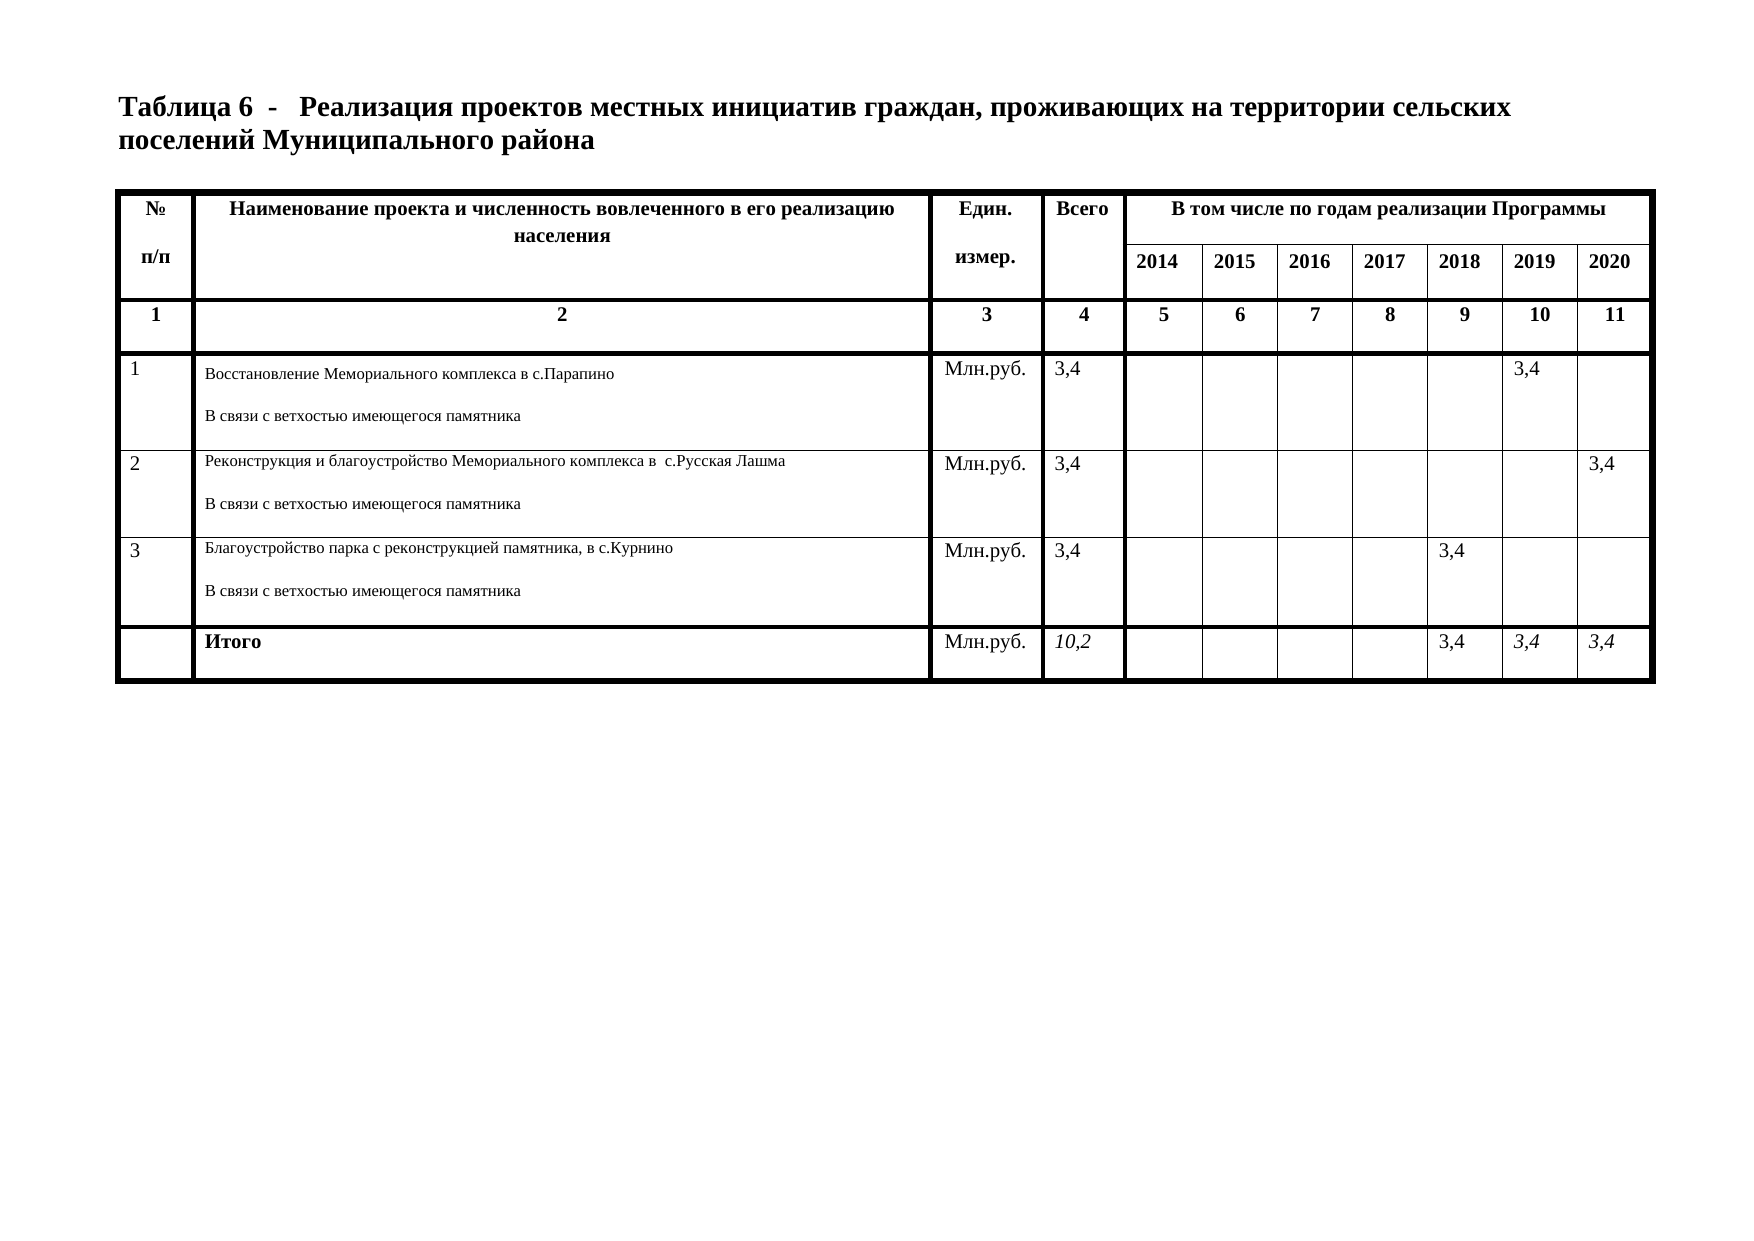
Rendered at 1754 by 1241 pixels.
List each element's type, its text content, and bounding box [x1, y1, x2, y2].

table_cell Реконструкция и благоустройство Мемориального комплекса в с.Русская Лашма В связи с ветхостью имеющегося памятника [196, 451, 928, 537]
table_cell 2019 [1503, 245, 1577, 298]
table_cell [1127, 356, 1202, 450]
table_cell [1127, 629, 1202, 678]
table_cell 3,4 [1503, 356, 1577, 450]
table_cell [1203, 538, 1277, 624]
table_cell [1428, 356, 1502, 450]
table_cell 9 [1428, 302, 1502, 351]
table_cell 2017 [1353, 245, 1427, 298]
table_cell [1203, 356, 1277, 450]
table_cell 3 [121, 538, 191, 624]
table_cell [1503, 538, 1577, 624]
table_cell [1353, 451, 1427, 537]
table_cell 2 [121, 451, 191, 537]
table_cell [121, 629, 191, 678]
table_cell 3 [933, 302, 1041, 351]
table_cell Итого [196, 629, 928, 678]
table_cell [1278, 356, 1352, 450]
table_cell [1353, 538, 1427, 624]
table_cell Млн.руб. [933, 356, 1041, 450]
table_cell Благоустройство парка с реконструкцией памятника, в с.Курнино В связи с ветхостью имеющегося памятника [196, 538, 928, 624]
table_cell [1353, 629, 1427, 678]
table_cell 3,4 [1578, 629, 1649, 678]
table_cell 3,4 [1428, 538, 1502, 624]
table_cell 2 [196, 302, 928, 351]
table_cell 10 [1503, 302, 1577, 351]
table_header Един. измер. [933, 196, 1041, 298]
table_cell [1578, 356, 1649, 450]
table_header № п/п [121, 196, 191, 298]
table_cell Млн.руб. [933, 538, 1041, 624]
table_cell [1578, 538, 1649, 624]
table_cell [1353, 356, 1427, 450]
table_cell Млн.руб. [933, 451, 1041, 537]
table_cell 2016 [1278, 245, 1352, 298]
table_cell 3,4 [1503, 629, 1577, 678]
table_cell 3,4 [1045, 356, 1123, 450]
table_cell 5 [1127, 302, 1202, 351]
table_cell [1203, 451, 1277, 537]
table_header Наименование проекта и численность вовлеченного в его реализацию населения [196, 196, 928, 298]
table_cell 1 [121, 356, 191, 450]
table_cell 7 [1278, 302, 1352, 351]
table_cell Млн.руб. [933, 629, 1041, 678]
table_cell 2014 [1127, 245, 1202, 298]
table_cell [1127, 451, 1202, 537]
table_cell 3,4 [1045, 451, 1123, 537]
table_header В том числе по годам реализации Программы [1127, 196, 1649, 244]
table_cell 8 [1353, 302, 1427, 351]
table_cell Восстановление Мемориального комплекса в с.Парапино В связи с ветхостью имеющегося памятника [196, 356, 928, 450]
text Таблица 6 - Реализация проектов местных инициатив граждан, проживающих на территории сельских поселений Муниципального района [118, 89, 1642, 156]
table_cell [1278, 451, 1352, 537]
table_cell 10,2 [1045, 629, 1123, 678]
table_cell [1278, 629, 1352, 678]
table_cell [1428, 451, 1502, 537]
table_cell 2015 [1203, 245, 1277, 298]
table_cell [1278, 538, 1352, 624]
table_cell [1127, 538, 1202, 624]
table_cell 1 [121, 302, 191, 351]
table_cell [1203, 629, 1277, 678]
table_cell 11 [1578, 302, 1649, 351]
table_cell 3,4 [1428, 629, 1502, 678]
table_cell 2020 [1578, 245, 1649, 298]
table_header Всего [1045, 196, 1123, 298]
table_cell 3,4 [1045, 538, 1123, 624]
table_cell 3,4 [1578, 451, 1649, 537]
table_cell 2018 [1428, 245, 1502, 298]
table_cell 6 [1203, 302, 1277, 351]
table_cell 4 [1045, 302, 1123, 351]
table_cell [1503, 451, 1577, 537]
